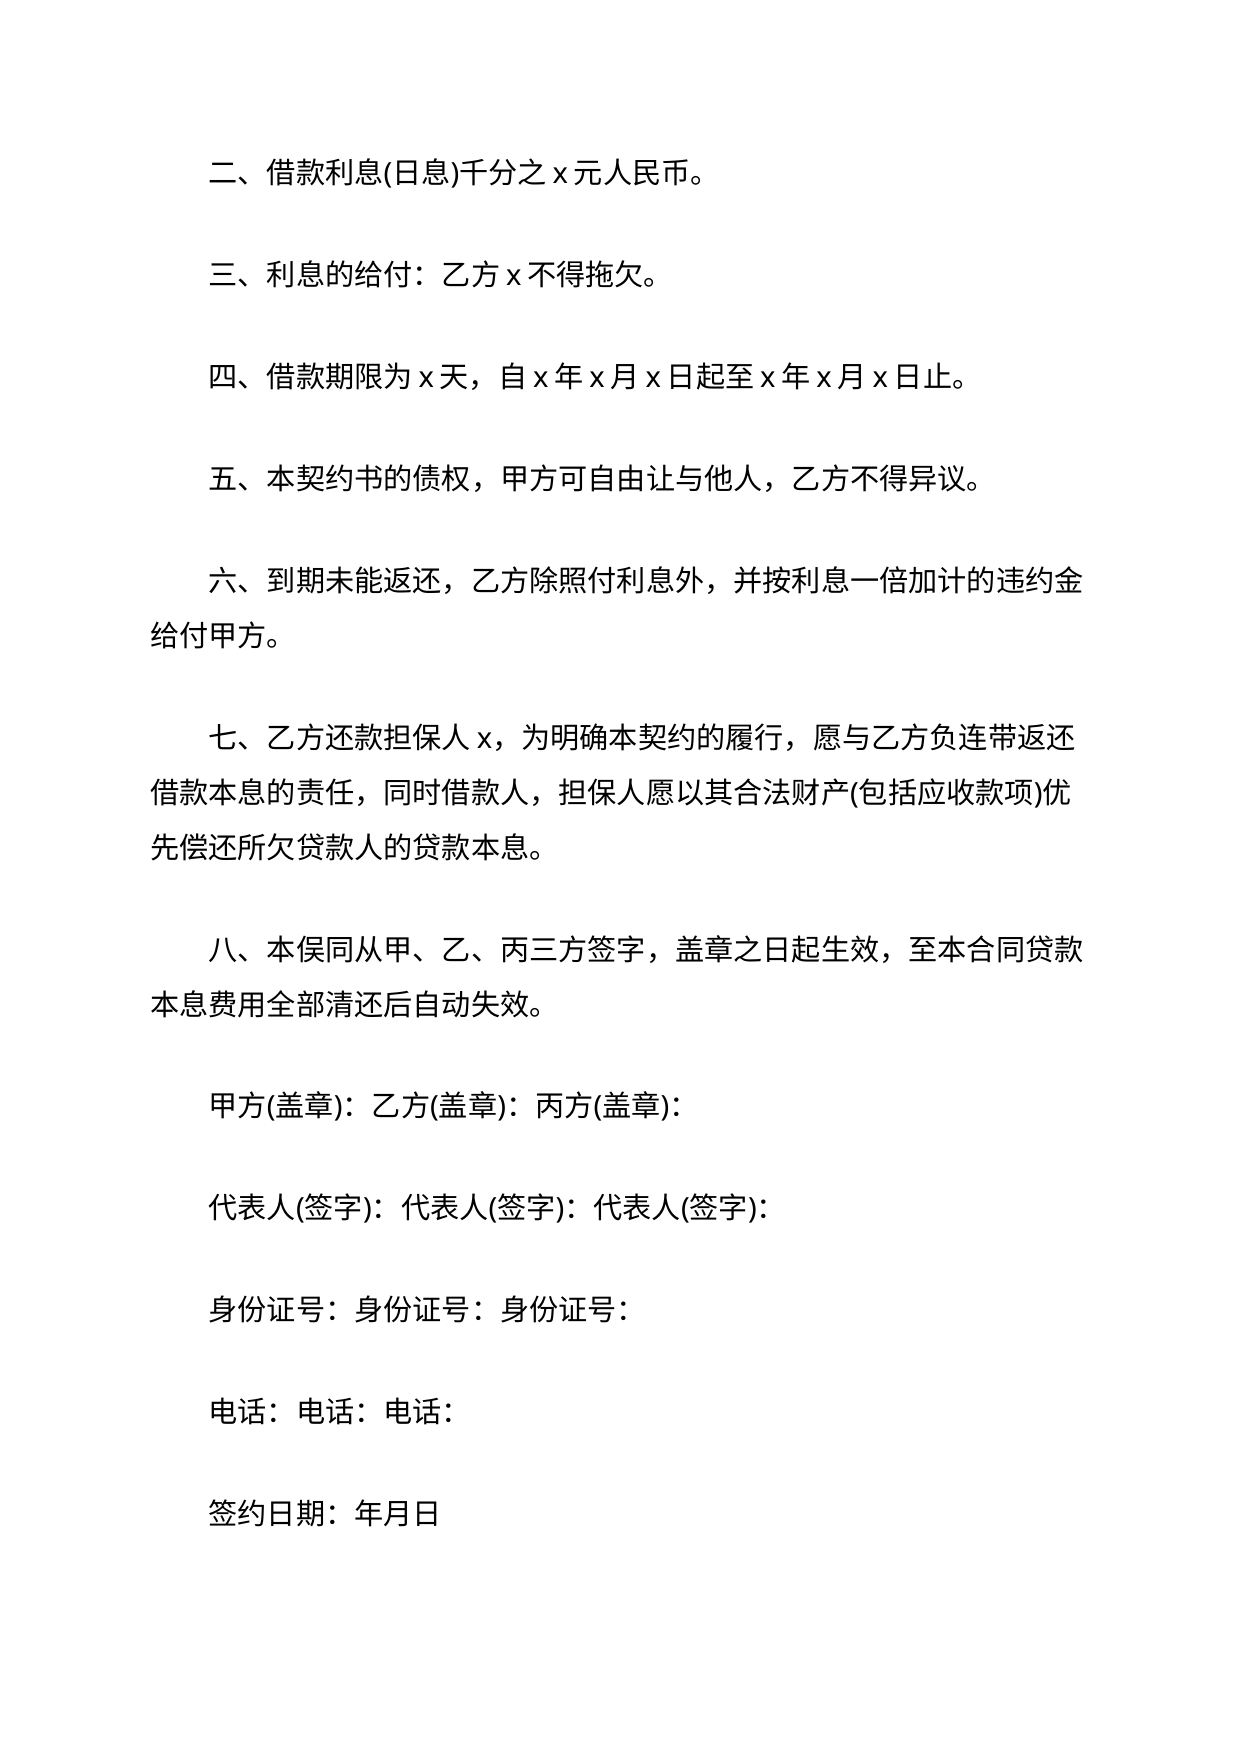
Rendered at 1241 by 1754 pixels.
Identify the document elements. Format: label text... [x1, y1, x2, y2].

text 签约日期：年月日 [150, 1490, 1090, 1533]
text 电话：电话：电话： [150, 1388, 1090, 1431]
text 六、到期未能返还，乙方除照付利息外，并按利息一倍加计的违约金给付甲方。 [150, 558, 1090, 655]
text 七、乙方还款担保人x，为明确本契约的履行，愿与乙方负连带返还借款本息的责任，同时借款人，担保人愿以其合法财产(包括应收款项)优先偿还所欠贷款人的贷款本息。 [150, 714, 1090, 867]
text 二、借款利息(日息)千分之x元人民币。 [150, 150, 1090, 192]
text 四、借款期限为x天，自x年x月x日起至x年x月x日止。 [150, 354, 1090, 396]
text 八、本俣同从甲、乙、丙三方签字，盖章之日起生效，至本合同贷款本息费用全部清还后自动失效。 [150, 926, 1090, 1023]
text 三、利息的给付：乙方x不得拖欠。 [150, 252, 1090, 294]
text 五、本契约书的债权，甲方可自由让与他人，乙方不得异议。 [150, 456, 1090, 498]
text 代表人(签字)：代表人(签字)：代表人(签字)： [150, 1185, 1090, 1227]
text 身份证号：身份证号：身份证号： [150, 1287, 1090, 1329]
text 甲方(盖章)：乙方(盖章)：丙方(盖章)： [150, 1083, 1090, 1125]
